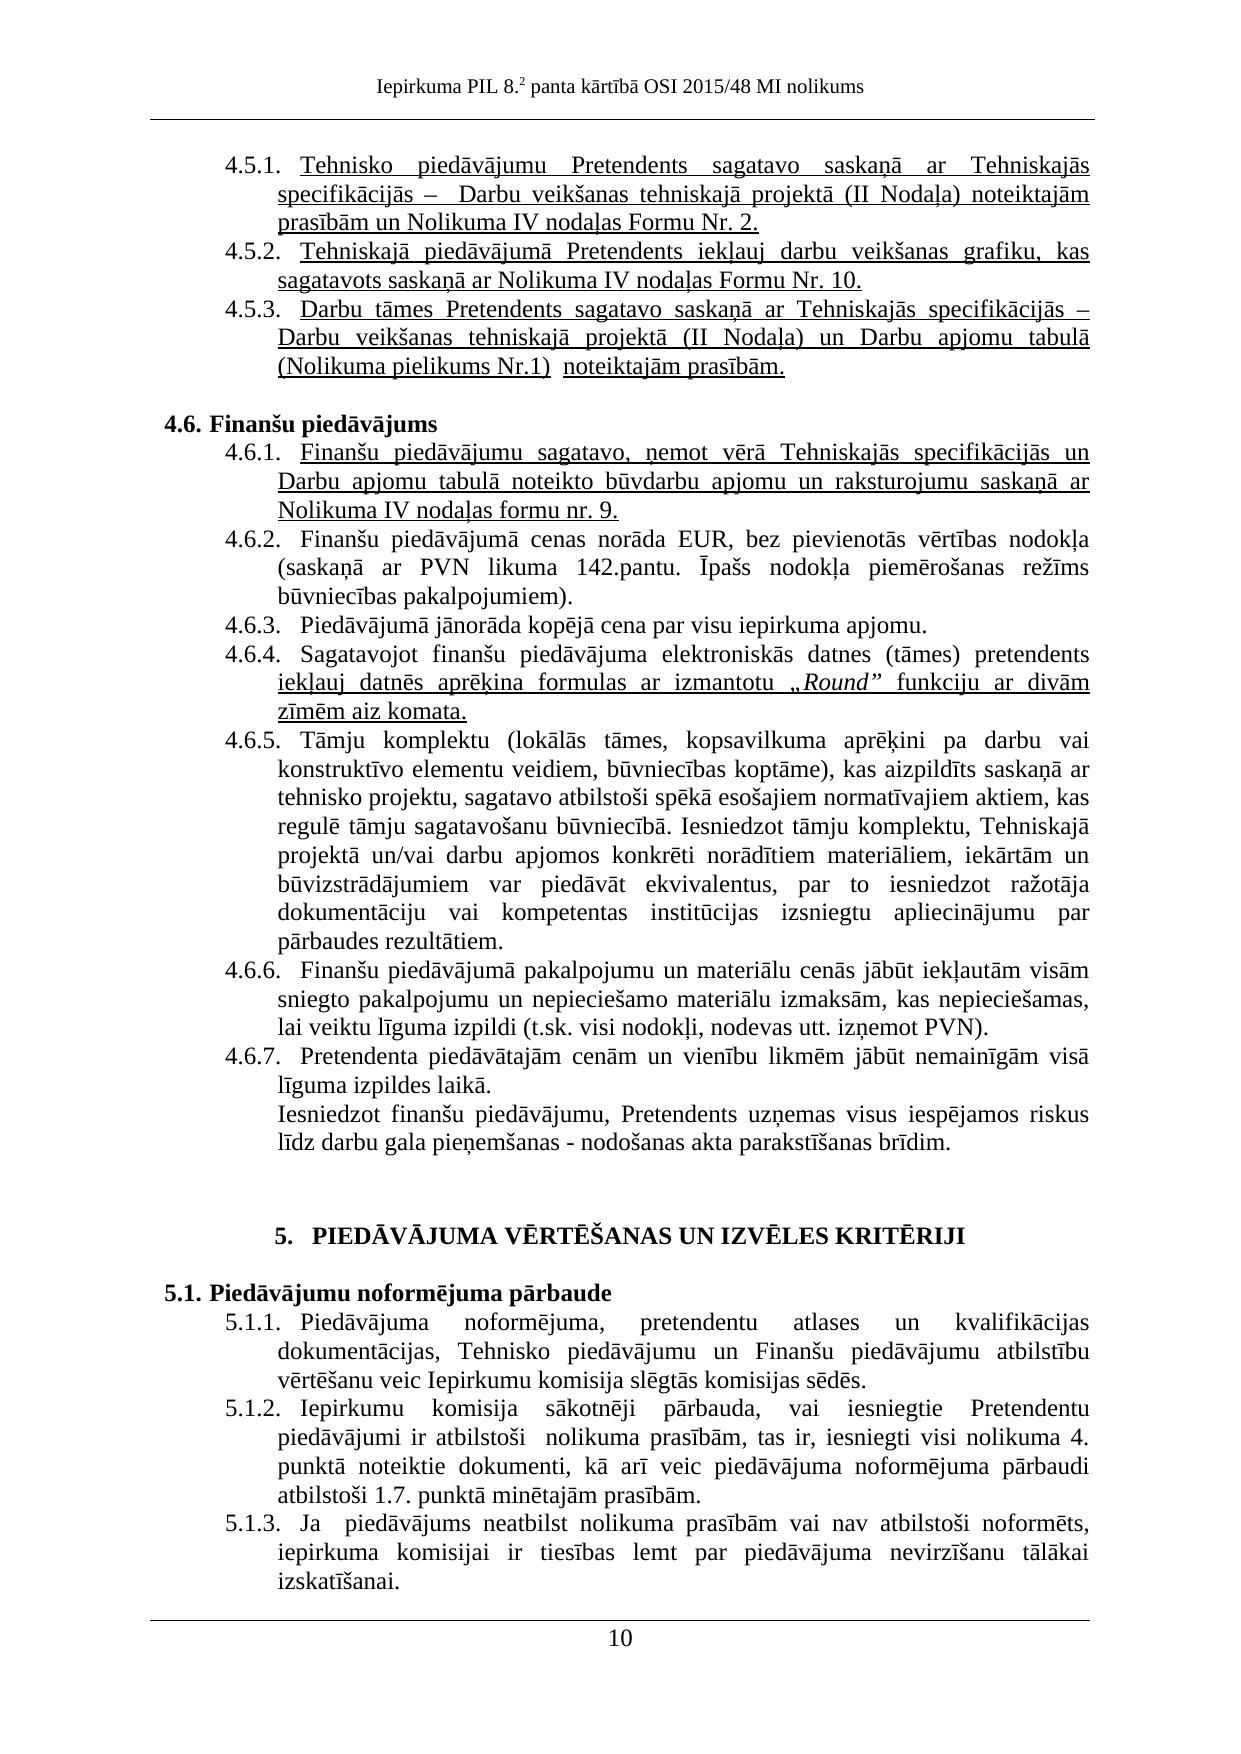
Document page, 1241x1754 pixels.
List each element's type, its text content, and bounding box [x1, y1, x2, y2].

list Iepirkumu komisija sākotnēji pārbauda, vai iesniegtie Pretendentu piedāvājumi ir atbilstoši nolikuma prasībām, tas ir, iesniegti visi nolikuma 4. punktā noteiktie dokumenti, kā arī veic piedāvājuma noformējuma pārbaudi atbilstoši 1.7. punktā minētajām prasībām. [225, 1393, 1090, 1508]
list Ja piedāvājums neatbilst nolikuma prasībām vai nav atbilstoši noformēts, iepirkuma komisijai ir tiesības lemt par piedāvājuma nevirzīšanu tālākai izskatīšanai. [225, 1508, 1090, 1595]
list Pretendenta piedāvātajām cenām un vienību likmēm jābūt nemainīgām visā līguma izpildes laikā. [225, 1041, 1090, 1099]
text PIEDĀVĀJUMA VĒRTĒŠANAS UN IZVĒLES KRITĒRIJI [150, 1221, 1090, 1250]
list Tehnisko piedāvājumu Pretendents sagatavo saskaņā ar Tehniskajās specifikācijās – Darbu veikšanas tehniskajā projektā (II Nodaļa) noteiktajām prasībām un Nolikuma IV nodaļas Formu Nr. 2. [225, 150, 1090, 236]
list Tehniskajā piedāvājumā Pretendents iekļauj darbu veikšanas grafiku, kas sagatavots saskaņā ar Nolikuma IV nodaļas Formu Nr. 10. [225, 236, 1090, 294]
list Finanšu piedāvājums [164, 409, 1090, 437]
text Iesniedzot finanšu piedāvājumu, Pretendents uzņemas visus iespējamos riskus līdz darbu gala pieņemšanas - nodošanas akta parakstīšanas brīdim. [277, 1099, 1090, 1156]
list Piedāvājumā jānorāda kopējā cena par visu iepirkuma apjomu. [225, 610, 1090, 639]
list Finanšu piedāvājumā cenas norāda EUR, bez pievienotās vērtības nodokļa (saskaņā ar PVN likuma 142.pantu. Īpašs nodokļa piemērošanas režīms būvniecības pakalpojumiem). [225, 524, 1090, 610]
list Finanšu piedāvājumu sagatavo, ņemot vērā Tehniskajās specifikācijās un Darbu apjomu tabulā noteikto būvdarbu apjomu un raksturojumu saskaņā ar Nolikuma IV nodaļas formu nr. 9. [225, 437, 1090, 524]
list Sagatavojot finanšu piedāvājuma elektroniskās datnes (tāmes) pretendents iekļauj datnēs aprēķina formulas ar izmantotu „Round” funkciju ar divām zīmēm aiz komata. [225, 639, 1090, 725]
list Darbu tāmes Pretendents sagatavo saskaņā ar Tehniskajās specifikācijās – Darbu veikšanas tehniskajā projektā (II Nodaļa) un Darbu apjomu tabulā (Nolikuma pielikums Nr.1) noteiktajām prasībām. [225, 294, 1090, 380]
list Finanšu piedāvājumā pakalpojumu un materiālu cenās jābūt iekļautām visām sniegto pakalpojumu un nepieciešamo materiālu izmaksām, kas nepieciešamas, lai veiktu līguma izpildi (t.sk. visi nodokļi, nodevas utt. izņemot PVN). [225, 955, 1090, 1041]
list Piedāvājuma noformējuma, pretendentu atlases un kvalifikācijas dokumentācijas, Tehnisko piedāvājumu un Finanšu piedāvājumu atbilstību vērtēšanu veic Iepirkumu komisija slēgtās komisijas sēdēs. [225, 1307, 1090, 1393]
list Tāmju komplektu (lokālās tāmes, kopsavilkuma aprēķini pa darbu vai konstruktīvo elementu veidiem, būvniecības koptāme), kas aizpildīts saskaņā ar tehnisko projektu, sagatavo atbilstoši spēkā esošajiem normatīvajiem aktiem, kas regulē tāmju sagatavošanu būvniecībā. Iesniedzot tāmju komplektu, Tehniskajā projektā un/vai darbu apjomos konkrēti norādītiem materiāliem, iekārtām un būvizstrādājumiem var piedāvāt ekvivalentus, par to iesniedzot ražotāja dokumentāciju vai kompetentas institūcijas izsniegtu apliecinājumu par pārbaudes rezultātiem. [225, 725, 1090, 955]
list Piedāvājumu noformējuma pārbaude [164, 1278, 1090, 1307]
